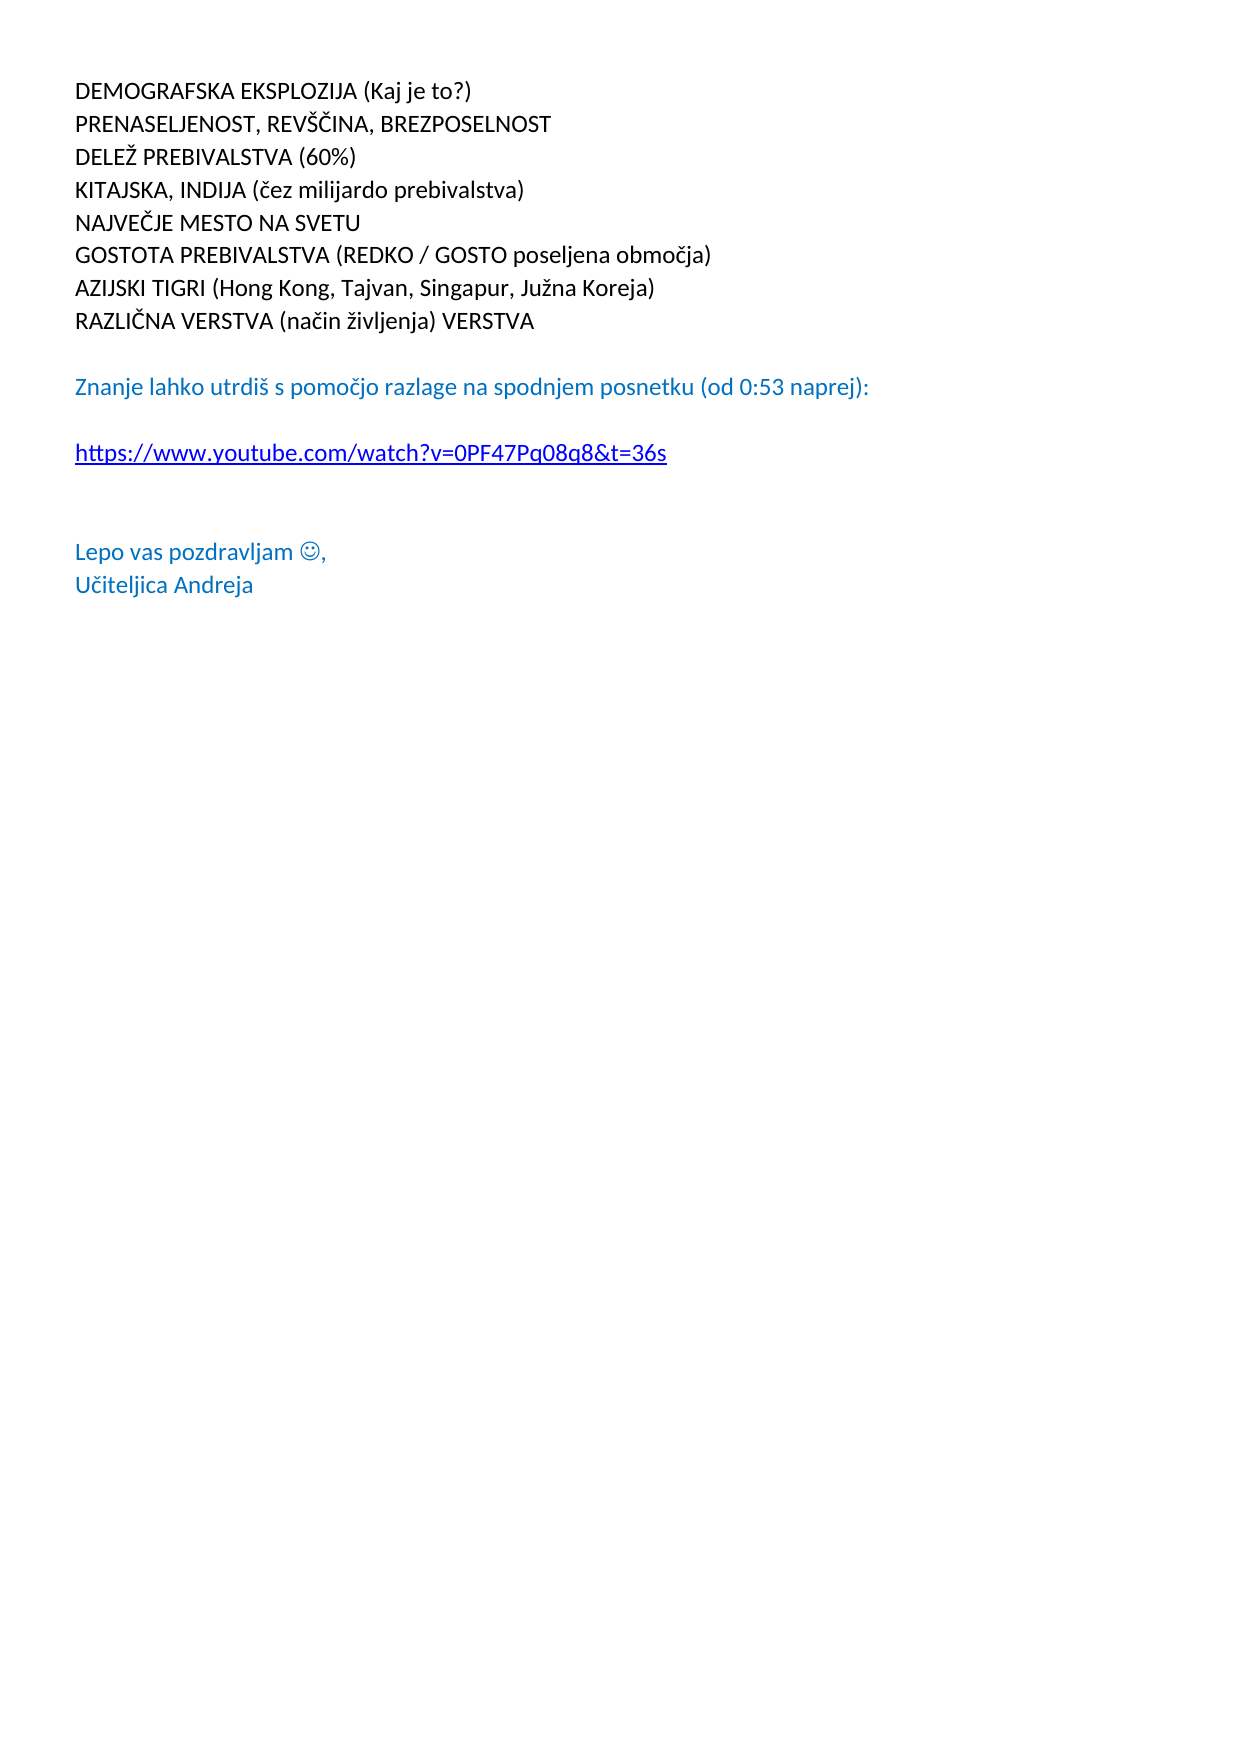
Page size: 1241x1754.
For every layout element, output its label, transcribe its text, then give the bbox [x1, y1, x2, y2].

text Znanje lahko utrdiš s pomočjo razlage na spodnjem posnetku (od 0:53 naprej): [75, 371, 1165, 402]
text DEMOGRAFSKA EKSPLOZIJA (Kaj je to?) [75, 75, 1165, 106]
text KITAJSKA, INDIJA (čez milijardo prebivalstva) [75, 174, 1165, 204]
text https://www.youtube.com/watch?v=0PF47Pq08q8&t=36s [75, 437, 1165, 468]
text RAZLIČNA VERSTVA (način življenja) VERSTVA [75, 305, 1165, 336]
text Učiteljica Andreja [75, 569, 1165, 599]
text DELEŽ PREBIVALSTVA (60%) [75, 141, 1165, 171]
text NAJVEČJE MESTO NA SVETU [75, 207, 1165, 237]
text GOSTOTA PREBIVALSTVA (REDKO / GOSTO poseljena območja) [75, 239, 1165, 270]
text AZIJSKI TIGRI (Hong Kong, Tajvan, Singapur, Južna Koreja) [75, 272, 1165, 303]
text PRENASELJENOST, REVŠČINA, BREZPOSELNOST [75, 108, 1165, 138]
text Lepo vas pozdravljam , [75, 536, 1165, 566]
